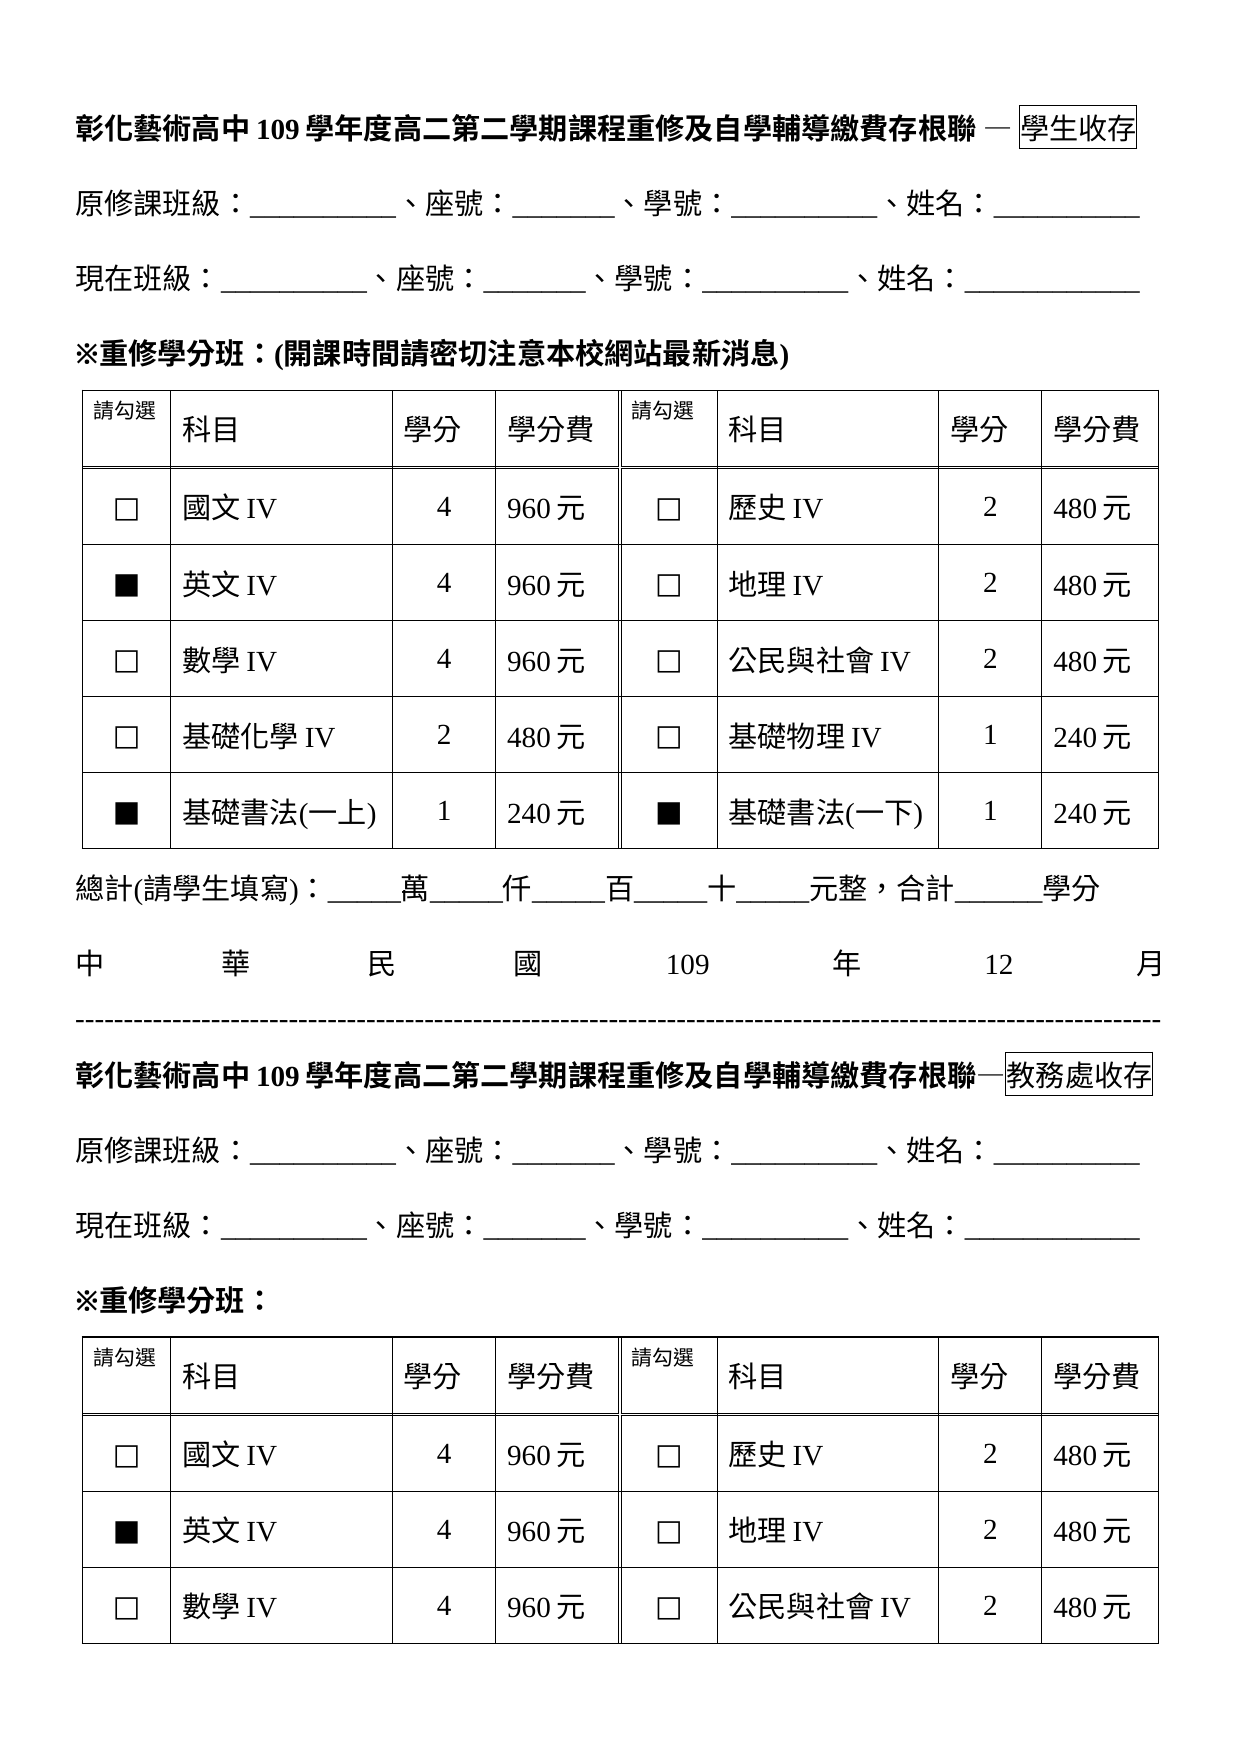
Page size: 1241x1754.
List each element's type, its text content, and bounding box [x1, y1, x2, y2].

table_cell □ [83, 621, 170, 696]
table_header 學分 [393, 1338, 495, 1412]
table_cell 2 [939, 469, 1041, 544]
table_cell 960元 [496, 545, 618, 620]
table_cell □ [622, 621, 717, 696]
table_cell 240元 [1042, 697, 1158, 772]
table_cell 480元 [1042, 1568, 1158, 1643]
table_cell 地理IV [718, 1492, 938, 1567]
table_cell 歷史IV [718, 469, 938, 544]
table_cell 4 [393, 545, 495, 620]
table_header 學分費 [1042, 1338, 1158, 1412]
table_cell 4 [393, 1492, 495, 1567]
table_cell ■ [83, 545, 170, 620]
table_cell 2 [939, 621, 1041, 696]
table_cell 數學IV [171, 621, 392, 696]
table_header 學分費 [496, 391, 618, 466]
table_cell ■ [83, 773, 170, 848]
table_cell □ [622, 1492, 717, 1567]
text ※重修學分班：(開課時間請密切注意本校網站最新消息) [75, 314, 1165, 389]
table_cell 公民與社會IV [718, 621, 938, 696]
table_header 科目 [171, 391, 392, 466]
text 彰化藝術高中109學年度高二第二學期課程重修及自學輔導繳費存根聯 — 學生收存 [75, 89, 1165, 164]
table_cell □ [622, 1416, 717, 1491]
table_header 科目 [718, 1338, 938, 1412]
table_header 請勾選 [622, 1338, 717, 1412]
table_header 學分 [939, 391, 1041, 466]
table_cell 英文IV [171, 545, 392, 620]
table_cell □ [83, 697, 170, 772]
table_cell 480元 [1042, 469, 1158, 544]
table_cell 地理IV [718, 545, 938, 620]
table_cell 480元 [1042, 1492, 1158, 1567]
table_cell 2 [939, 1492, 1041, 1567]
table_cell 基礎化學IV [171, 697, 392, 772]
table_cell 480元 [1042, 621, 1158, 696]
table_cell 240元 [496, 773, 618, 848]
table_cell □ [622, 1568, 717, 1643]
text 總計(請學生填寫)：_____萬_____仟_____百_____十_____元整，合計______學分 [75, 849, 1165, 924]
table_cell 1 [939, 697, 1041, 772]
text 彰化藝術高中109學年度高二第二學期課程重修及自學輔導繳費存根聯—教務處收存 [75, 1036, 1165, 1111]
table_cell □ [622, 469, 717, 544]
table_cell □ [622, 697, 717, 772]
text 中華民國109年12月 [75, 924, 1165, 999]
text 現在班級：__________、座號：_______、學號：__________、姓名：____________ [75, 1186, 1165, 1261]
text 現在班級：__________、座號：_______、學號：__________、姓名：____________ [75, 239, 1165, 314]
table_cell 基礎物理IV [718, 697, 938, 772]
table_cell 4 [393, 621, 495, 696]
table_cell 480元 [1042, 545, 1158, 620]
table_cell 英文IV [171, 1492, 392, 1567]
table_header 請勾選 [622, 391, 717, 466]
table_cell 960元 [496, 1492, 618, 1567]
table_cell 2 [939, 1416, 1041, 1491]
table_cell 480元 [496, 697, 618, 772]
table_cell 國文IV [171, 1416, 392, 1491]
table_cell □ [83, 1416, 170, 1491]
table_cell 基礎書法(一下) [718, 773, 938, 848]
text 原修課班級：__________、座號：_______、學號：__________、姓名：__________ [75, 164, 1165, 239]
table_cell 2 [939, 1568, 1041, 1643]
table_header 請勾選 [83, 1338, 170, 1412]
table_cell 960元 [496, 1416, 618, 1491]
table_cell □ [622, 545, 717, 620]
table_cell 480元 [1042, 1416, 1158, 1491]
table_cell 公民與社會IV [718, 1568, 938, 1643]
table_cell □ [83, 1568, 170, 1643]
table_cell 歷史IV [718, 1416, 938, 1491]
table_cell 960元 [496, 469, 618, 544]
table_cell 1 [939, 773, 1041, 848]
table_cell 2 [393, 697, 495, 772]
table_header 科目 [718, 391, 938, 466]
text ※重修學分班： [75, 1261, 1165, 1336]
text ---------------------------------------------------------------------------------------------------------------- [75, 999, 1165, 1036]
table_cell 4 [393, 1416, 495, 1491]
table_cell 國文IV [171, 469, 392, 544]
table_cell ■ [83, 1492, 170, 1567]
table_header 請勾選 [83, 391, 170, 466]
table_header 學分費 [496, 1338, 618, 1412]
table_cell 4 [393, 469, 495, 544]
table_cell ■ [622, 773, 717, 848]
table_cell 2 [939, 545, 1041, 620]
table_header 學分 [939, 1338, 1041, 1412]
table_header 學分費 [1042, 391, 1158, 466]
table_cell □ [83, 469, 170, 544]
table_cell 基礎書法(一上) [171, 773, 392, 848]
table_header 科目 [171, 1338, 392, 1412]
table_cell 960元 [496, 621, 618, 696]
table_cell 240元 [1042, 773, 1158, 848]
table_cell 數學IV [171, 1568, 392, 1643]
table_header 學分 [393, 391, 495, 466]
table_cell 960元 [496, 1568, 618, 1643]
text 原修課班級：__________、座號：_______、學號：__________、姓名：__________ [75, 1111, 1165, 1186]
table_cell 1 [393, 773, 495, 848]
table_cell 4 [393, 1568, 495, 1643]
